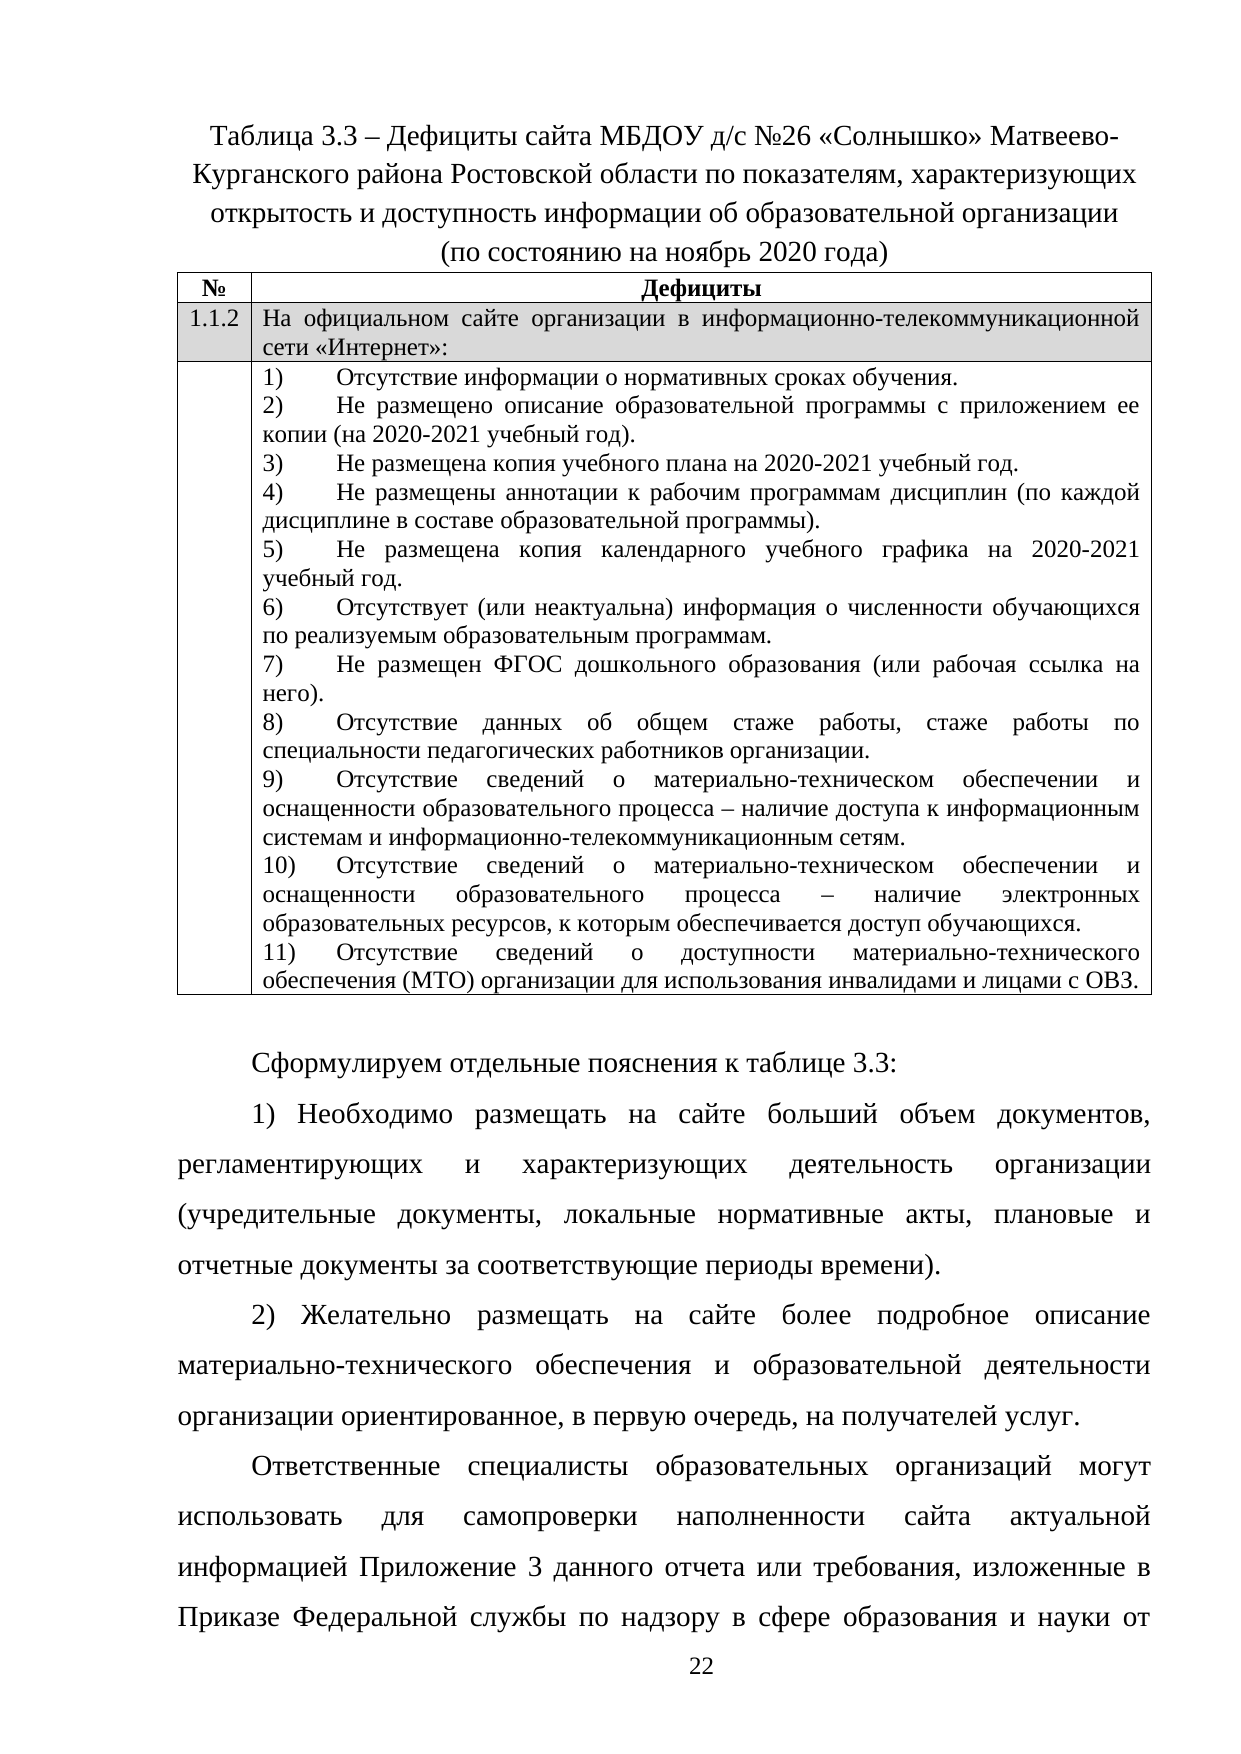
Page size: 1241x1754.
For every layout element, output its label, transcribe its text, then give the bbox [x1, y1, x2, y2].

table_cell 1.1.2 [178, 303, 251, 361]
text 2) Желательно размещать на сайте более подробное описание материально-технического обеспечения и образовательной деятельности организации ориентированное, в первую очередь, на получателей услуг. [177, 1297, 1152, 1431]
text Сформулируем отдельные пояснения к таблице 3.3: [177, 1046, 1152, 1079]
text 1) Необходимо размещать на сайте больший объем документов, регламентирующих и характеризующих деятельность организации (учредительные документы, локальные нормативные акты, плановые и отчетные документы за соответствующие периоды времени). [177, 1096, 1152, 1280]
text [177, 1448, 1152, 1632]
table_cell Отсутствие информации о нормативных сроках обучения. Не размещено описание образовательной программы с приложением ее копии (на 2020-2021 учебный год). Не размещена копия учебного плана на 2020-2021 учебный год. Не размещены аннотации к рабочим программам дисциплин (по каждой дисциплине в составе образовательной программы). Не размещена копия календарного учебного графика на 2020-2021 учебный год. Отсутствует (или неактуальна) информация о численности обучающихся по реализуемым образовательным программам. Не размещен ФГОС дошкольного образования (или рабочая ссылка на него). Отсутствие данных об общем стаже работы, стаже работы по специальности педагогических работников организации. Отсутствие сведений о материально-техническом обеспечении и оснащенности образовательного процесса – наличие доступа к информационным системам и информационно-телекоммуникационным сетям. Отсутствие сведений о материально-техническом обеспечении и оснащенности образовательного процесса – наличие электронных образовательных ресурсов, к которым обеспечивается доступ обучающихся. Отсутствие сведений о доступности материально-технического обеспечения (МТО) организации для использования инвалидами и лицами с ОВЗ. [252, 362, 1151, 994]
table_cell [178, 362, 251, 994]
text Таблица 3.3 – Дефициты сайта МБДОУ д/с №26 «Солнышко» Матвеево-Курганского района Ростовской области по показателям, характеризующих открытость и доступность информации об образовательной организации (по состоянию на ноябрь 2020 года) [177, 118, 1152, 267]
table_cell На официальном сайте организации в информационно-телекоммуникационной сети «Интернет»: [252, 303, 1151, 361]
table_header Дефициты [252, 273, 1151, 302]
table_header № [178, 273, 251, 302]
